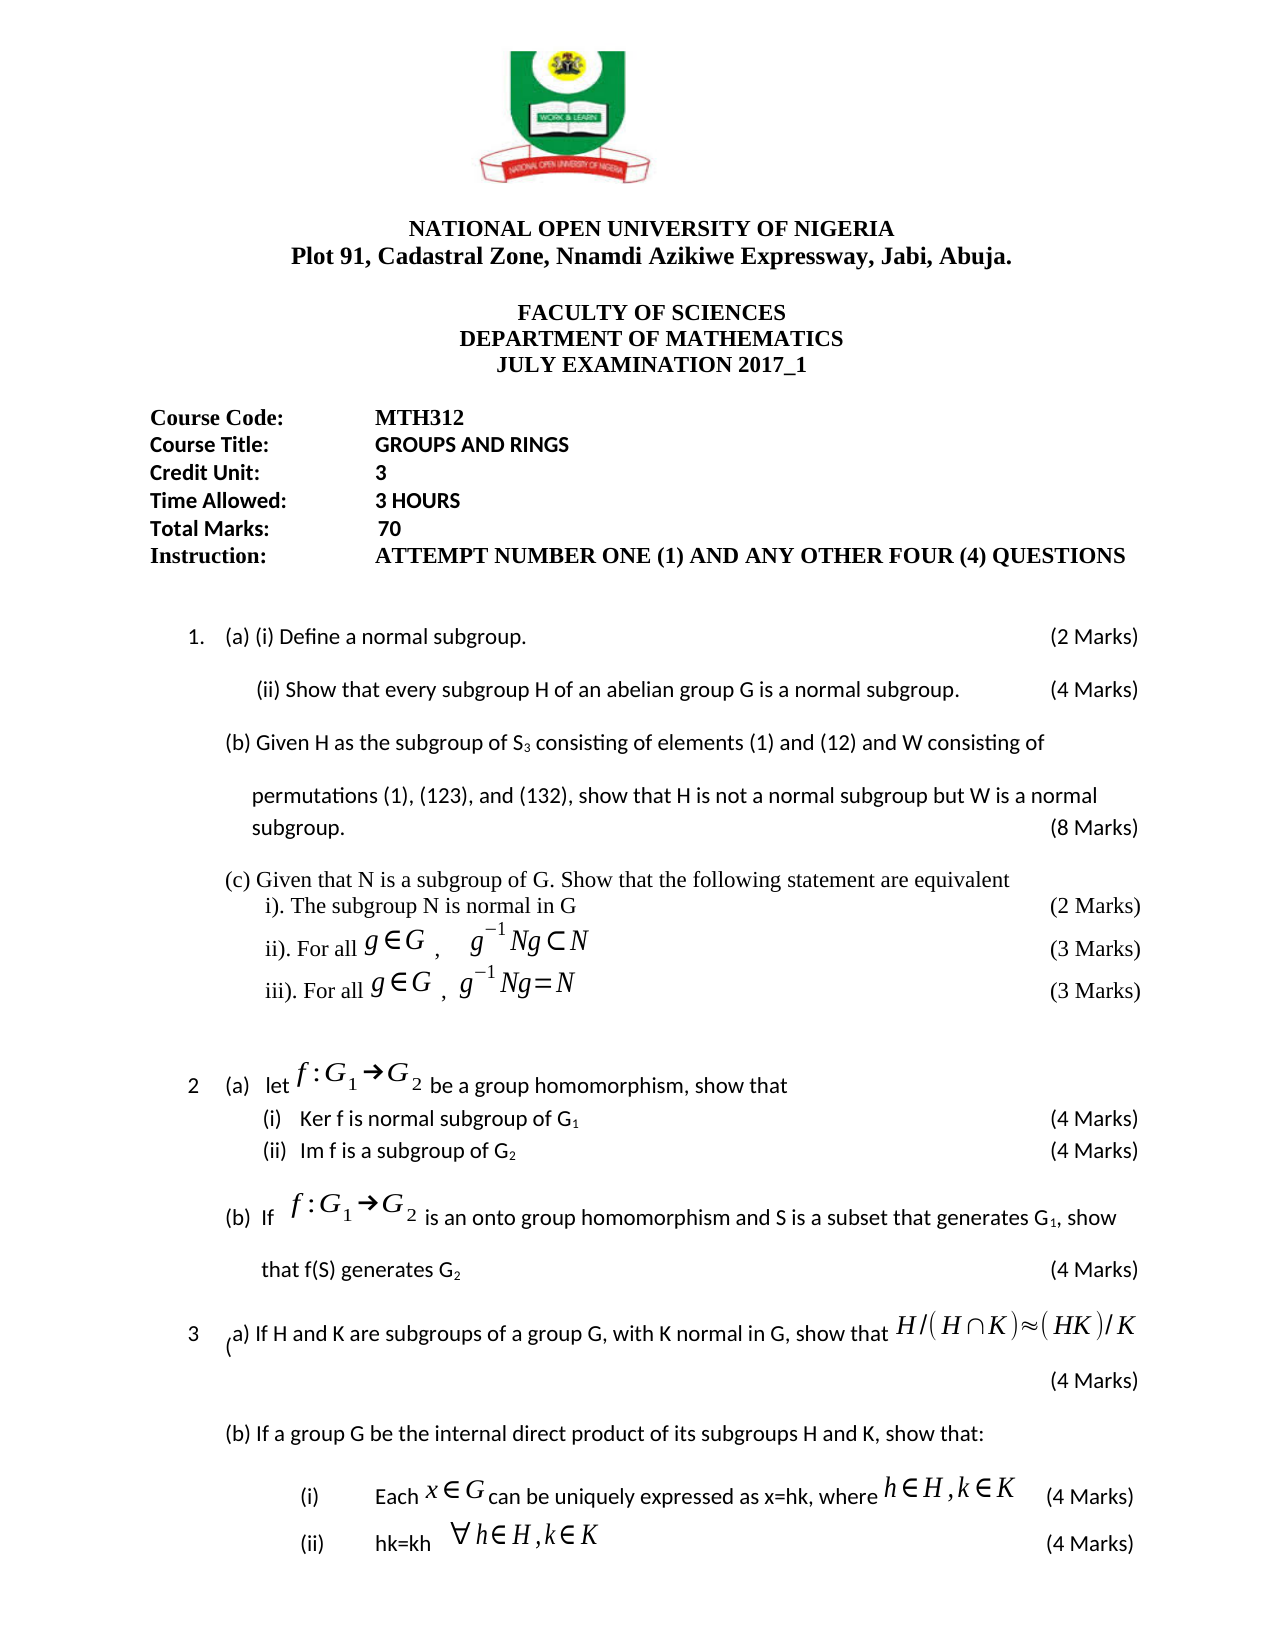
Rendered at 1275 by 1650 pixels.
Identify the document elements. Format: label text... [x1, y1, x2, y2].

text JULY EXAMINATION 2017_1 [150, 351, 1153, 378]
text Credit Unit: 3 [150, 458, 1153, 486]
text Plot 91, Cadastral Zone, Nnamdi Azikiwe Expressway, Jabi, Abuja. [150, 241, 1153, 270]
text (c) Given that N is a subgroup of G. Show that the following statement are equivalent [150, 866, 1153, 892]
text DEPARTMENT OF MATHEMATICS [150, 325, 1153, 351]
text FACULTY OF SCIENCES [150, 298, 1153, 325]
text Total Marks: 70 [150, 514, 1153, 542]
list (a) let be a group homomorphism, show that [187, 1058, 1153, 1099]
list i). The subgroup N is normal in G (2 Marks) [225, 892, 1153, 919]
picture [471, 43, 658, 184]
list ii). For all , (3 Marks) [225, 919, 1153, 961]
text Course Title: GROUPS AND RINGS [150, 430, 1153, 458]
text Instruction: ATTEMPT NUMBER ONE (1) AND ANY OTHER FOUR (4) QUESTIONS [150, 542, 1153, 569]
text iii). For all , (3 Marks) [150, 961, 1153, 1004]
text Course Code: MTH312 [150, 404, 1153, 430]
list hk=kh (4 Marks) [300, 1518, 1153, 1557]
text (b) If is an onto group homomorphism and S is a subset that generates G1, show [225, 1189, 1153, 1231]
list (a) (i) Define a normal subgroup. (2 Marks) [187, 622, 1153, 650]
list Ker f is normal subgroup of G1 (4 Marks) [262, 1104, 1153, 1132]
text NATIONAL OPEN UNIVERSITY OF NIGERIA [150, 215, 1153, 241]
text that f(S) generates G2 (4 Marks) [225, 1256, 1153, 1284]
list (4 Marks) [1050, 1366, 1153, 1394]
text (b) If a group G be the internal direct product of its subgroups H and K, show that: [150, 1419, 1153, 1447]
list (a) If H and K are subgroups of a group G, with K normal in G, show that [187, 1309, 1153, 1360]
text Time Allowed: 3 HOURS [150, 486, 1153, 514]
text permutations (1), (123), and (132), show that H is not a normal subgroup but W is a normal subgroup. (8 Marks) [252, 781, 1153, 841]
list Im f is a subgroup of G2 (4 Marks) [262, 1136, 1153, 1164]
list Each can be uniquely expressed as x=hk, where (4 Marks) [300, 1472, 1153, 1512]
text (ii) Show that every subgroup H of an abelian group G is a normal subgroup. (4 Marks) [225, 675, 1153, 703]
text (b) Given H as the subgroup of S3 consisting of elements (1) and (12) and W consisting of [225, 728, 1153, 756]
